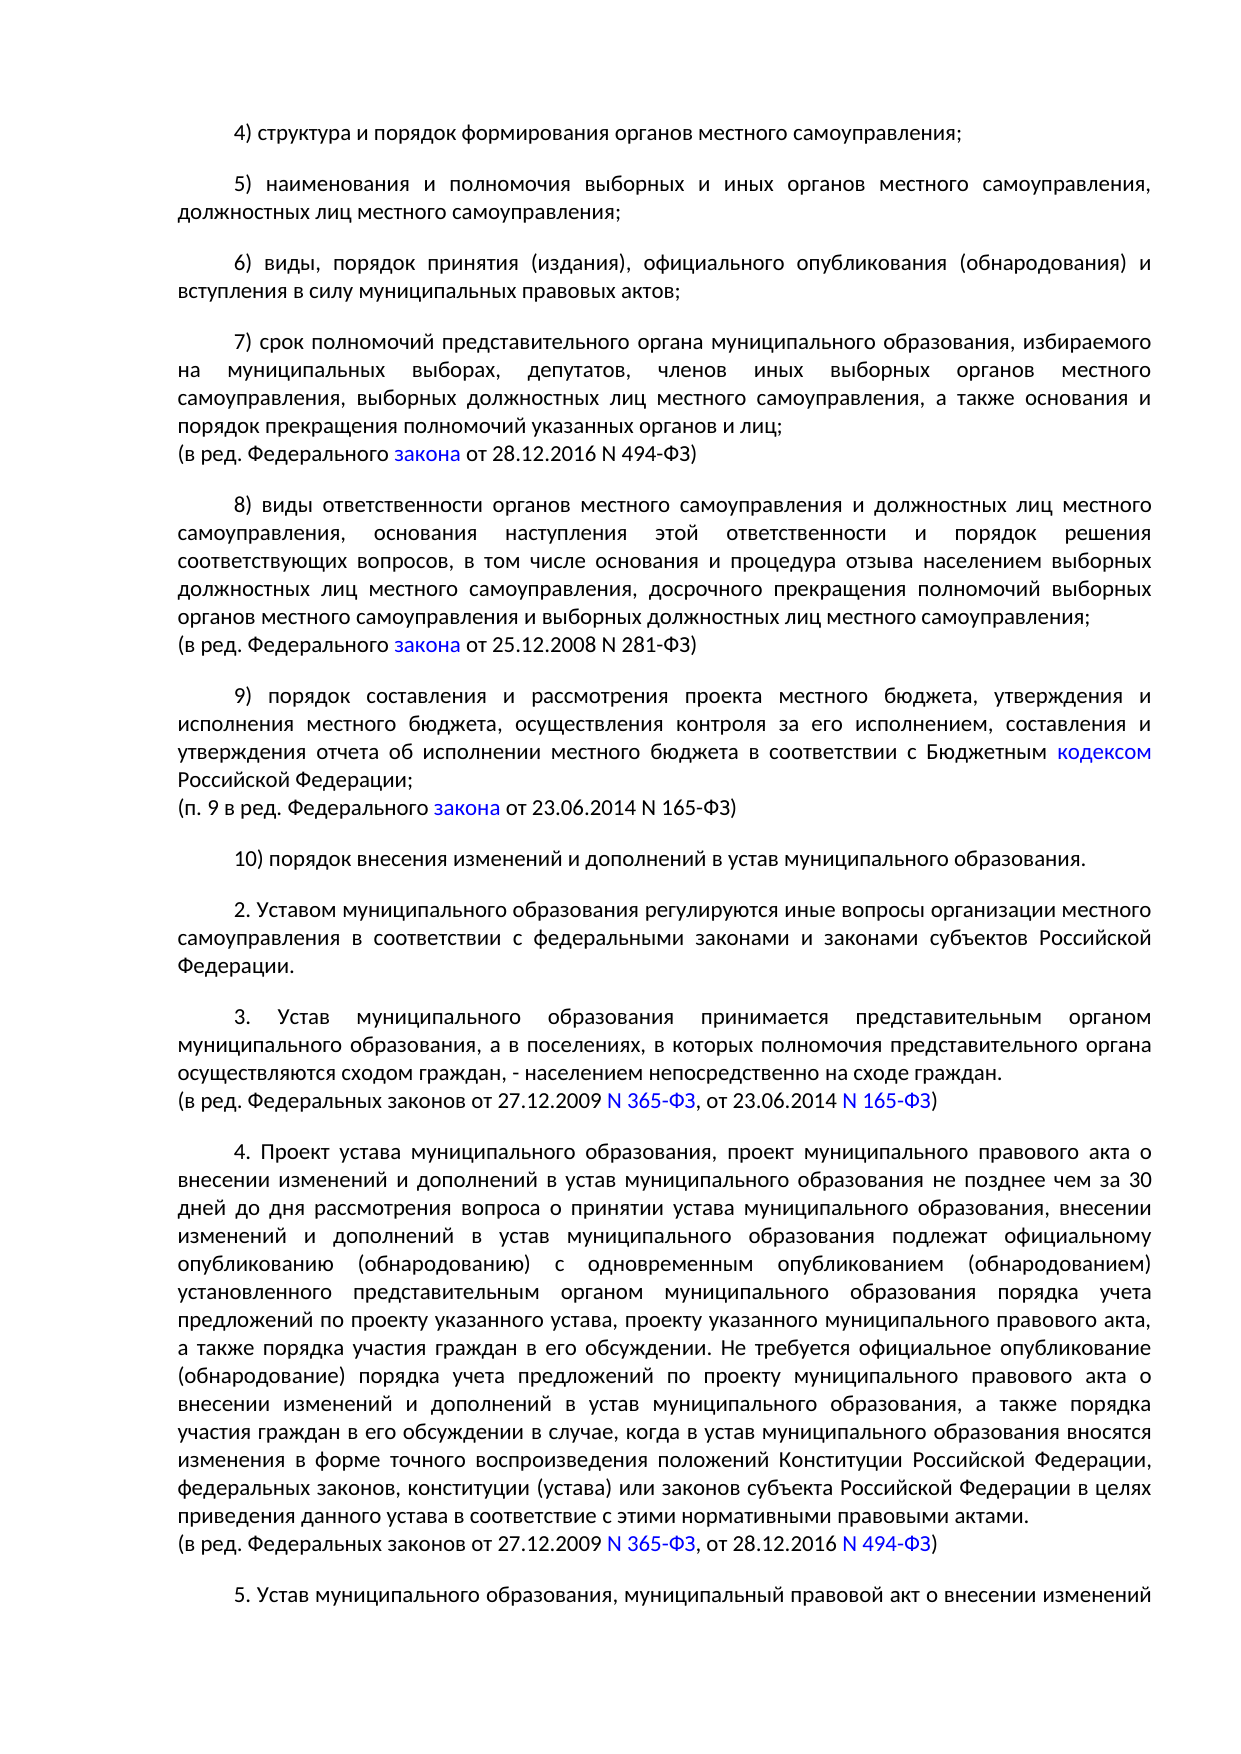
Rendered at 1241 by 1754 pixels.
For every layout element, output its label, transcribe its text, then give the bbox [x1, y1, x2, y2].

text 10) порядок внесения изменений и дополнений в устав муниципального образования. [177, 844, 1152, 872]
text 3. Устав муниципального образования принимается представительным органом муниципального образования, а в поселениях, в которых полномочия представительного органа осуществляются сходом граждан, - населением непосредственно на сходе граждан. [177, 1002, 1152, 1086]
text 8) виды ответственности органов местного самоуправления и должностных лиц местного самоуправления, основания наступления этой ответственности и порядок решения соответствующих вопросов, в том числе основания и процедура отзыва населением выборных должностных лиц местного самоуправления, досрочного прекращения полномочий выборных органов местного самоуправления и выборных должностных лиц местного самоуправления; [177, 490, 1152, 630]
text 9) порядок составления и рассмотрения проекта местного бюджета, утверждения и исполнения местного бюджета, осуществления контроля за его исполнением, составления и утверждения отчета об исполнении местного бюджета в соответствии с Бюджетным кодексом Российской Федерации; [177, 681, 1152, 793]
text 4) структура и порядок формирования органов местного самоуправления; [177, 118, 1152, 146]
text (в ред. Федеральных законов от 27.12.2009 N 365-ФЗ, от 23.06.2014 N 165-ФЗ) [177, 1086, 1152, 1114]
text (в ред. Федерального закона от 25.12.2008 N 281-ФЗ) [177, 630, 1152, 658]
text 2. Уставом муниципального образования регулируются иные вопросы организации местного самоуправления в соответствии с федеральными законами и законами субъектов Российской Федерации. [177, 895, 1152, 979]
text (п. 9 в ред. Федерального закона от 23.06.2014 N 165-ФЗ) [177, 793, 1152, 821]
text 6) виды, порядок принятия (издания), официального опубликования (обнародования) и вступления в силу муниципальных правовых актов; [177, 248, 1152, 304]
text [177, 1580, 1152, 1608]
text (в ред. Федерального закона от 28.12.2016 N 494-ФЗ) [177, 439, 1152, 467]
text 4. Проект устава муниципального образования, проект муниципального правового акта о внесении изменений и дополнений в устав муниципального образования не позднее чем за 30 дней до дня рассмотрения вопроса о принятии устава муниципального образования, внесении изменений и дополнений в устав муниципального образования подлежат официальному опубликованию (обнародованию) с одновременным опубликованием (обнародованием) установленного представительным органом муниципального образования порядка учета предложений по проекту указанного устава, проекту указанного муниципального правового акта, а также порядка участия граждан в его обсуждении. Не требуется официальное опубликование (обнародование) порядка учета предложений по проекту муниципального правового акта о внесении изменений и дополнений в устав муниципального образования, а также порядка участия граждан в его обсуждении в случае, когда в устав муниципального образования вносятся изменения в форме точного воспроизведения положений Конституции Российской Федерации, федеральных законов, конституции (устава) или законов субъекта Российской Федерации в целях приведения данного устава в соответствие с этими нормативными правовыми актами. [177, 1137, 1152, 1529]
text 7) срок полномочий представительного органа муниципального образования, избираемого на муниципальных выборах, депутатов, членов иных выборных органов местного самоуправления, выборных должностных лиц местного самоуправления, а также основания и порядок прекращения полномочий указанных органов и лиц; [177, 327, 1152, 439]
text (в ред. Федеральных законов от 27.12.2009 N 365-ФЗ, от 28.12.2016 N 494-ФЗ) [177, 1529, 1152, 1557]
text 5) наименования и полномочия выборных и иных органов местного самоуправления, должностных лиц местного самоуправления; [177, 169, 1152, 225]
